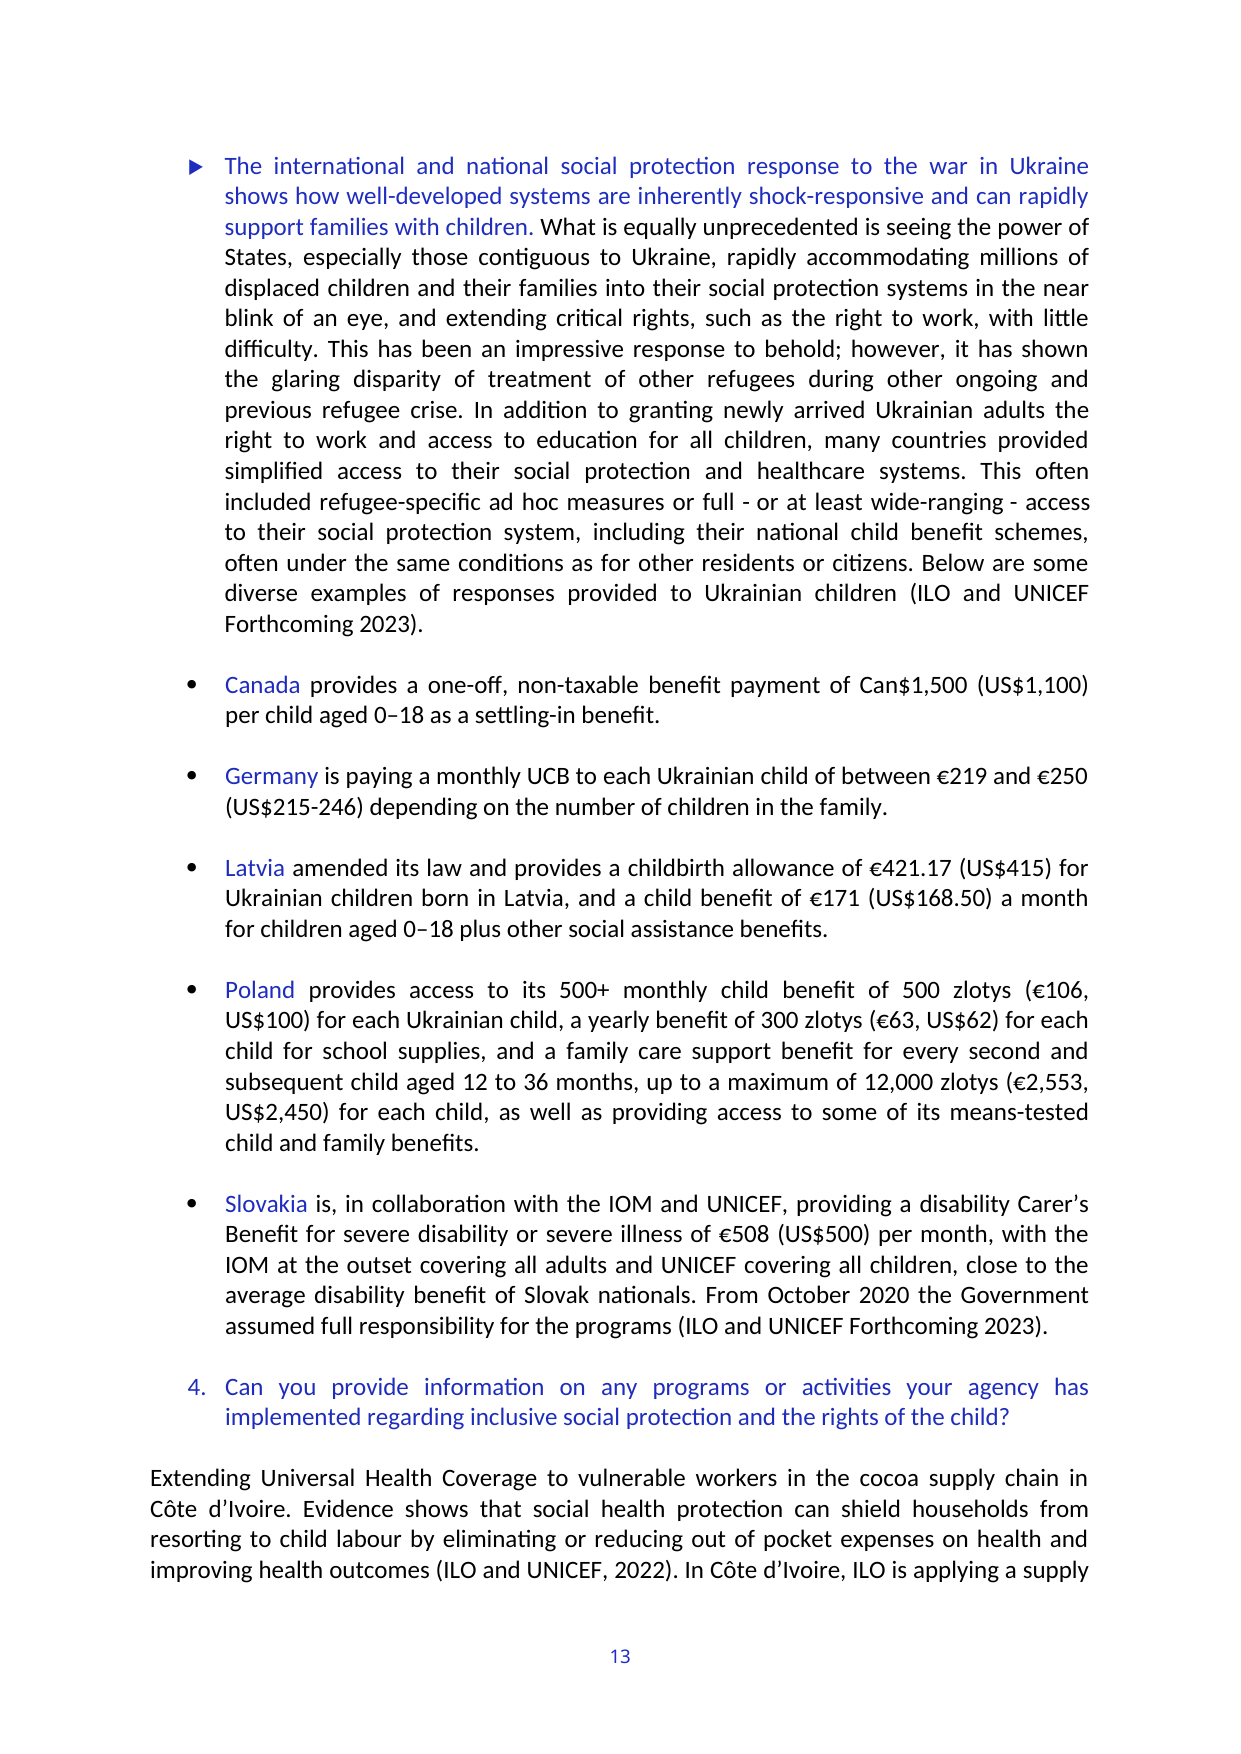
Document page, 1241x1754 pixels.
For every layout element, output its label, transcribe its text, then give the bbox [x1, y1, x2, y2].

list Germany is paying a monthly UCB to each Ukrainian child of between €219 and €250 (US$215-246) depending on the number of children in the family. [187, 760, 1090, 821]
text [150, 1462, 1090, 1584]
list Canada provides a one-off, non-taxable benefit payment of Can$1,500 (US$1,100) per child aged 0–18 as a settling-in benefit. [187, 669, 1090, 730]
list Poland provides access to its 500+ monthly child benefit of 500 zlotys (€106, US$100) for each Ukrainian child, a yearly benefit of 300 zlotys (€63, US$62) for each child for school supplies, and a family care support benefit for every second and subsequent child aged 12 to 36 months, up to a maximum of 12,000 zlotys (€2,553, US$2,450) for each child, as well as providing access to some of its means-tested child and family benefits. [187, 974, 1090, 1157]
list Latvia amended its law and provides a childbirth allowance of €421.17 (US$415) for Ukrainian children born in Latvia, and a child benefit of €171 (US$168.50) a month for children aged 0–18 plus other social assistance benefits. [187, 852, 1090, 943]
title The international and national social protection response to the war in Ukraine shows how well-developed systems are inherently shock-responsive and can rapidly support families with children. What is equally unprecedented is seeing the power of States, especially those contiguous to Ukraine, rapidly accommodating millions of displaced children and their families into their social protection systems in the near blink of an eye, and extending critical rights, such as the right to work, with little difficulty. This has been an impressive response to behold; however, it has shown the glaring disparity of treatment of other refugees during other ongoing and previous refugee crise. In addition to granting newly arrived Ukrainian adults the right to work and access to education for all children, many countries provided simplified access to their social protection and healthcare systems. This often included refugee-specific ad hoc measures or full - or at least wide-ranging - access to their social protection system, including their national child benefit schemes, often under the same conditions as for other residents or citizens. Below are some diverse examples of responses provided to Ukrainian children (ILO and UNICEF Forthcoming 2023). [187, 150, 1090, 638]
subtitle Can you provide information on any programs or activities your agency has implemented regarding inclusive social protection and the rights of the child? [187, 1371, 1090, 1432]
list Slovakia is, in collaboration with the IOM and UNICEF, providing a disability Carer’s Benefit for severe disability or severe illness of €508 (US$500) per month, with the IOM at the outset covering all adults and UNICEF covering all children, close to the average disability benefit of Slovak nationals. From October 2020 the Government assumed full responsibility for the programs (ILO and UNICEF Forthcoming 2023). [187, 1188, 1090, 1340]
